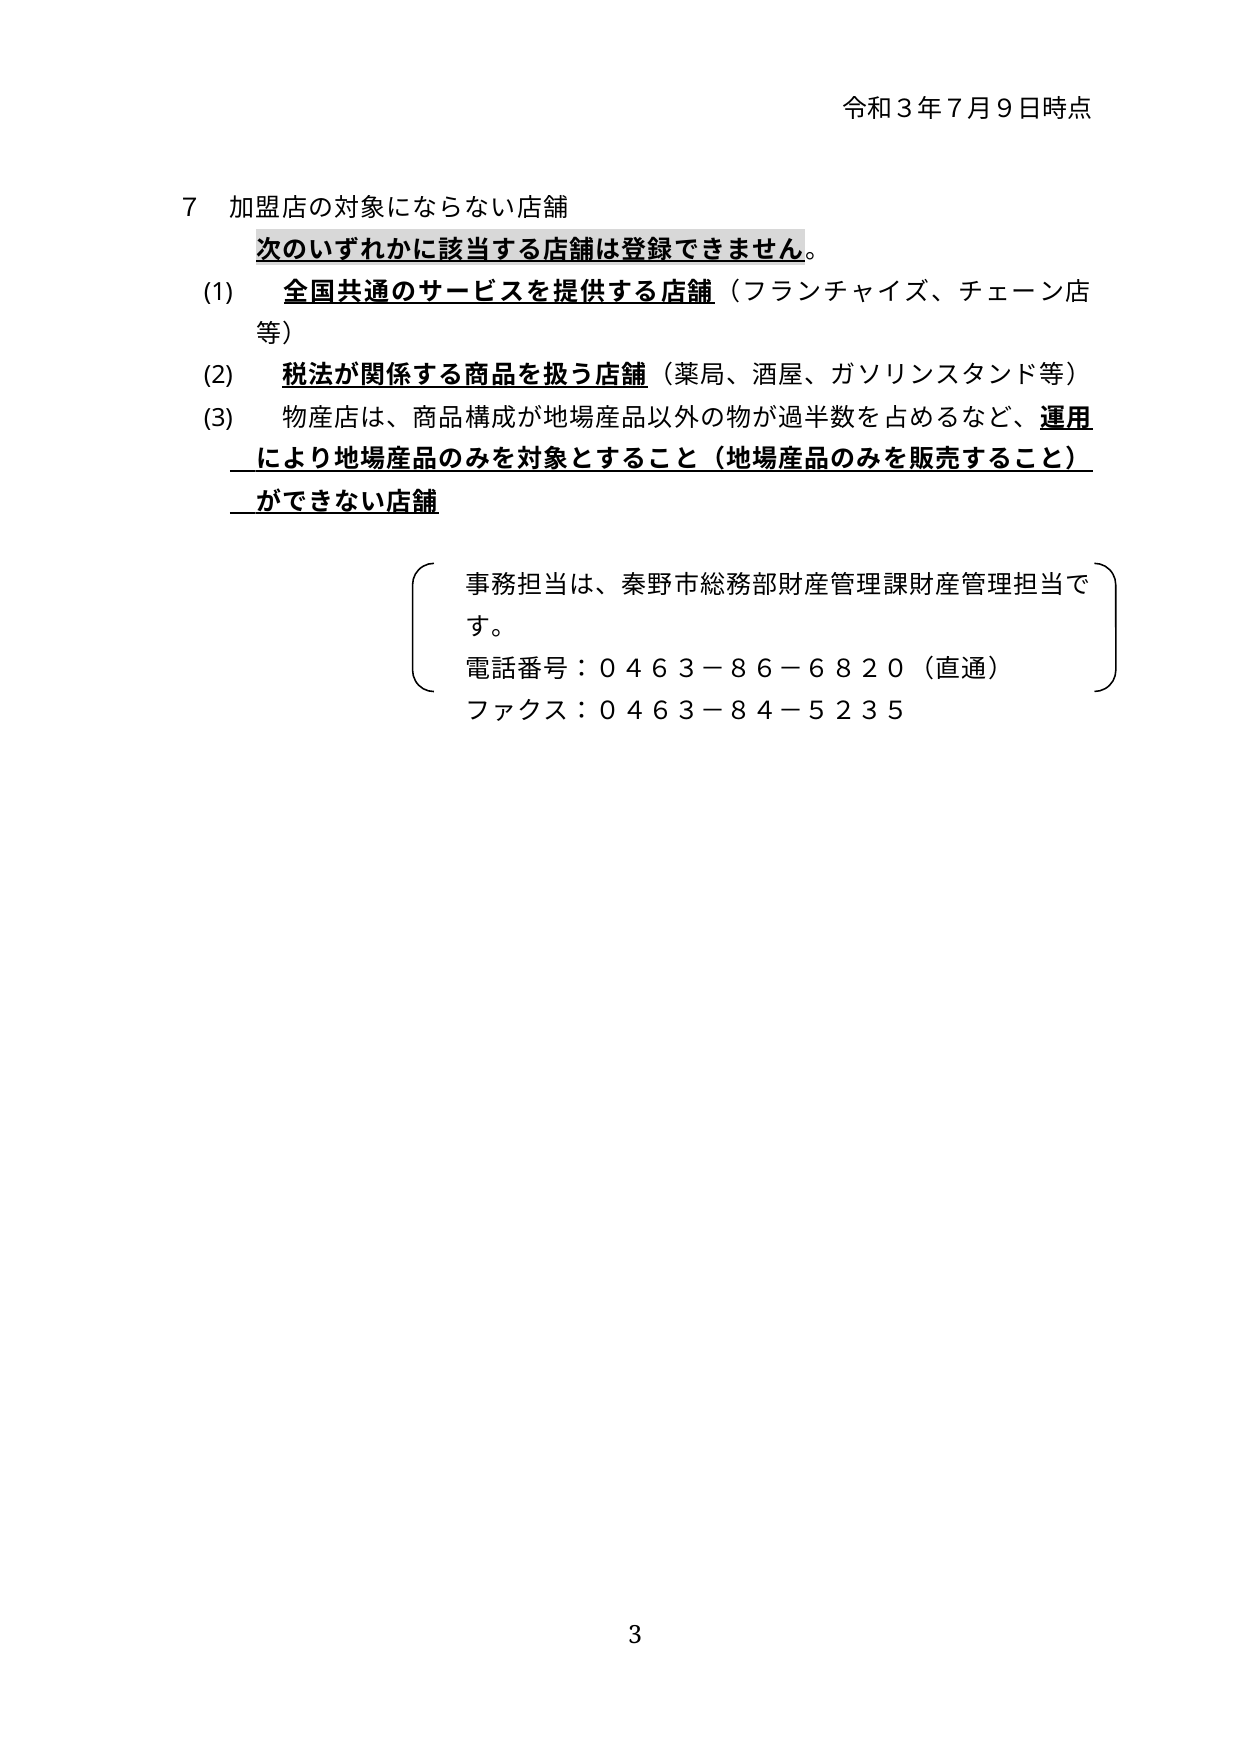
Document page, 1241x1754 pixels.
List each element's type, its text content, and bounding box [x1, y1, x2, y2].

text (1) 全国共通のサービスを提供する店舗（フランチャイズ、チェーン店等） [190, 268, 1092, 352]
text 事務担当は、秦野市総務部財産管理課財産管理担当です。 [439, 562, 1092, 646]
text ７ 加盟店の対象にならない店舗 [177, 184, 1092, 226]
text ファクス：０４６３－８４－５２３５ [439, 688, 1092, 730]
text (3) 物産店は、商品構成が地場産品以外の物が過半数を占めるなど、運用により地場産品のみを対象とすること（地場産品のみを販売すること）ができない店舗 [190, 394, 1092, 520]
text (2) 税法が関係する商品を扱う店舗（薬局、酒屋、ガソリンスタンド等） [190, 352, 1092, 394]
text 電話番号：０４６３－８６－６８２０（直通） [439, 646, 1092, 688]
text 次のいずれかに該当する店舗は登録できません。 [203, 226, 1092, 268]
